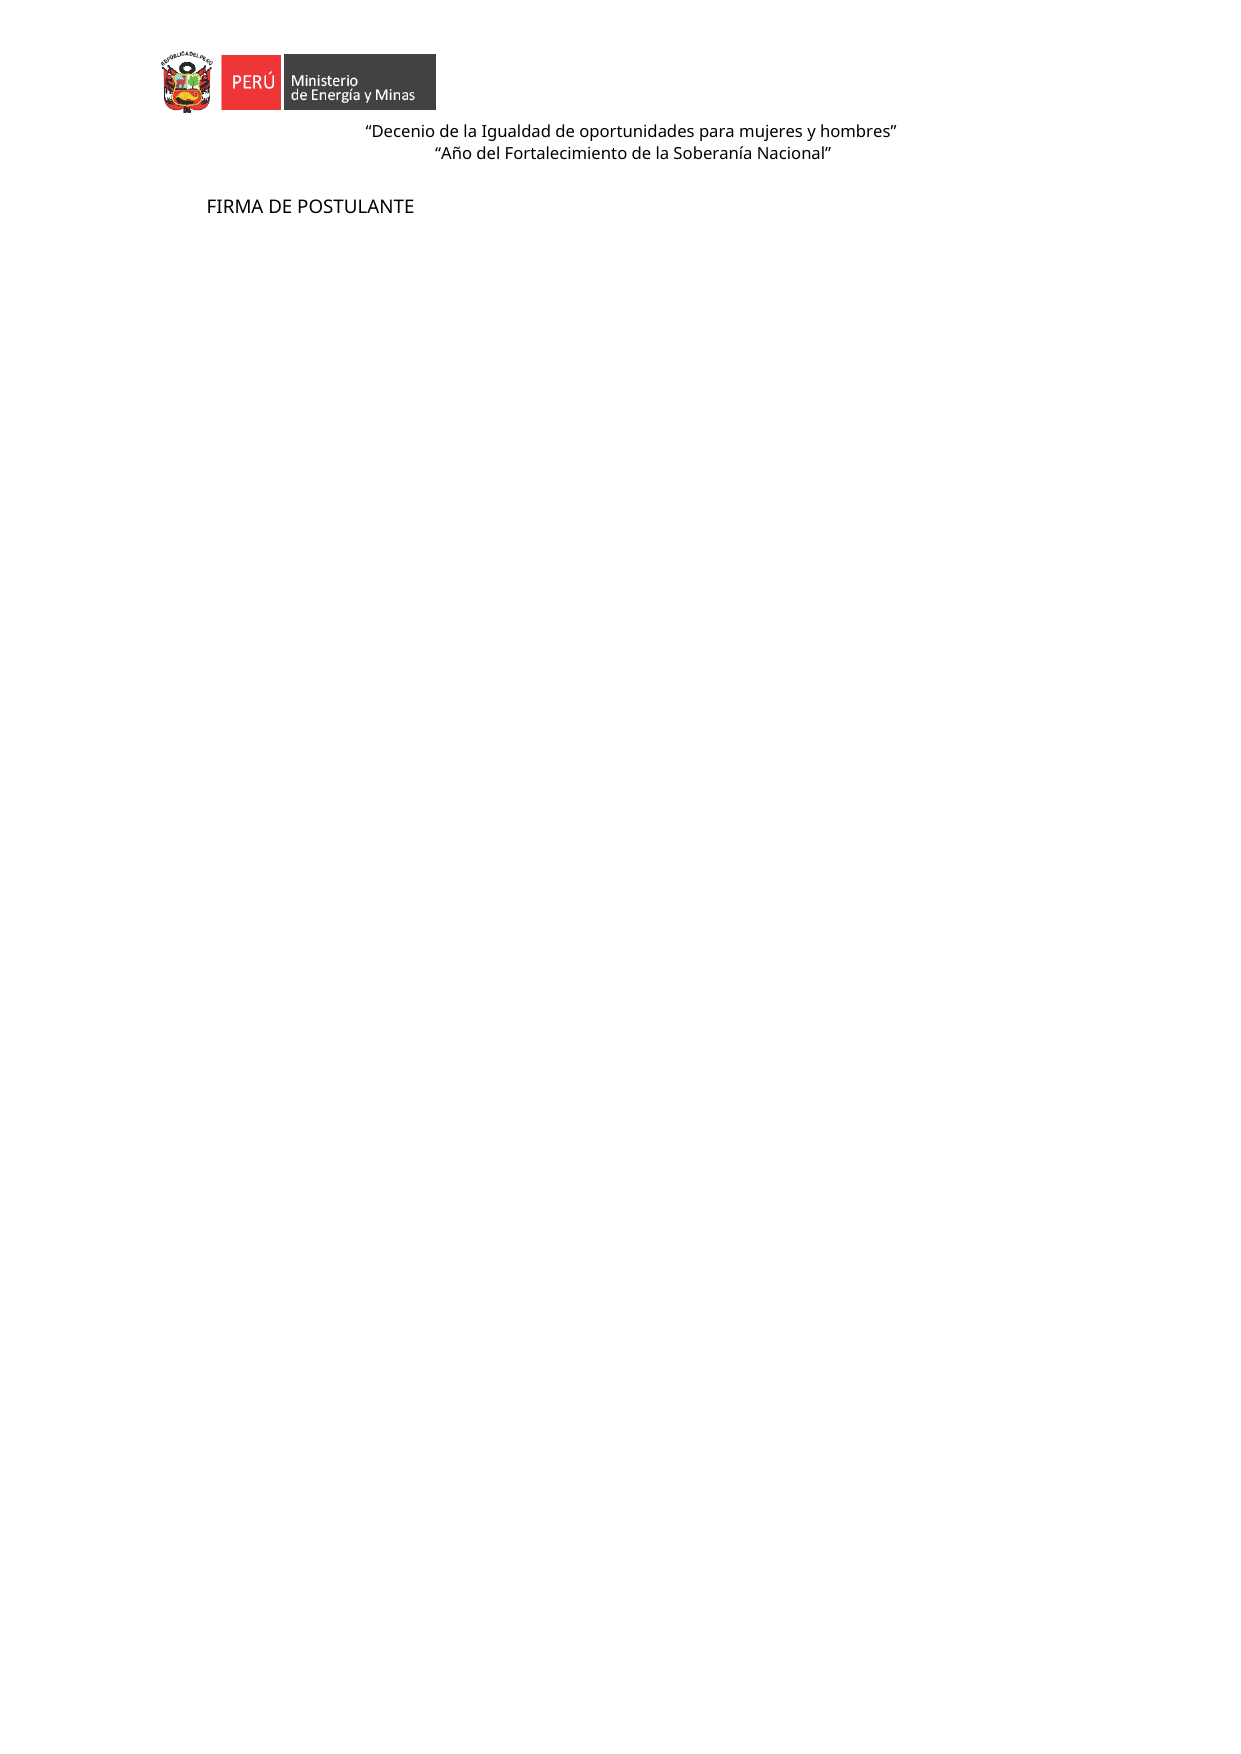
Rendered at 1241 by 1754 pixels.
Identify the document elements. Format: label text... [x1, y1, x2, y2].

picture [160, 51, 436, 113]
text FIRMA DE POSTULANTE [177, 193, 1063, 219]
